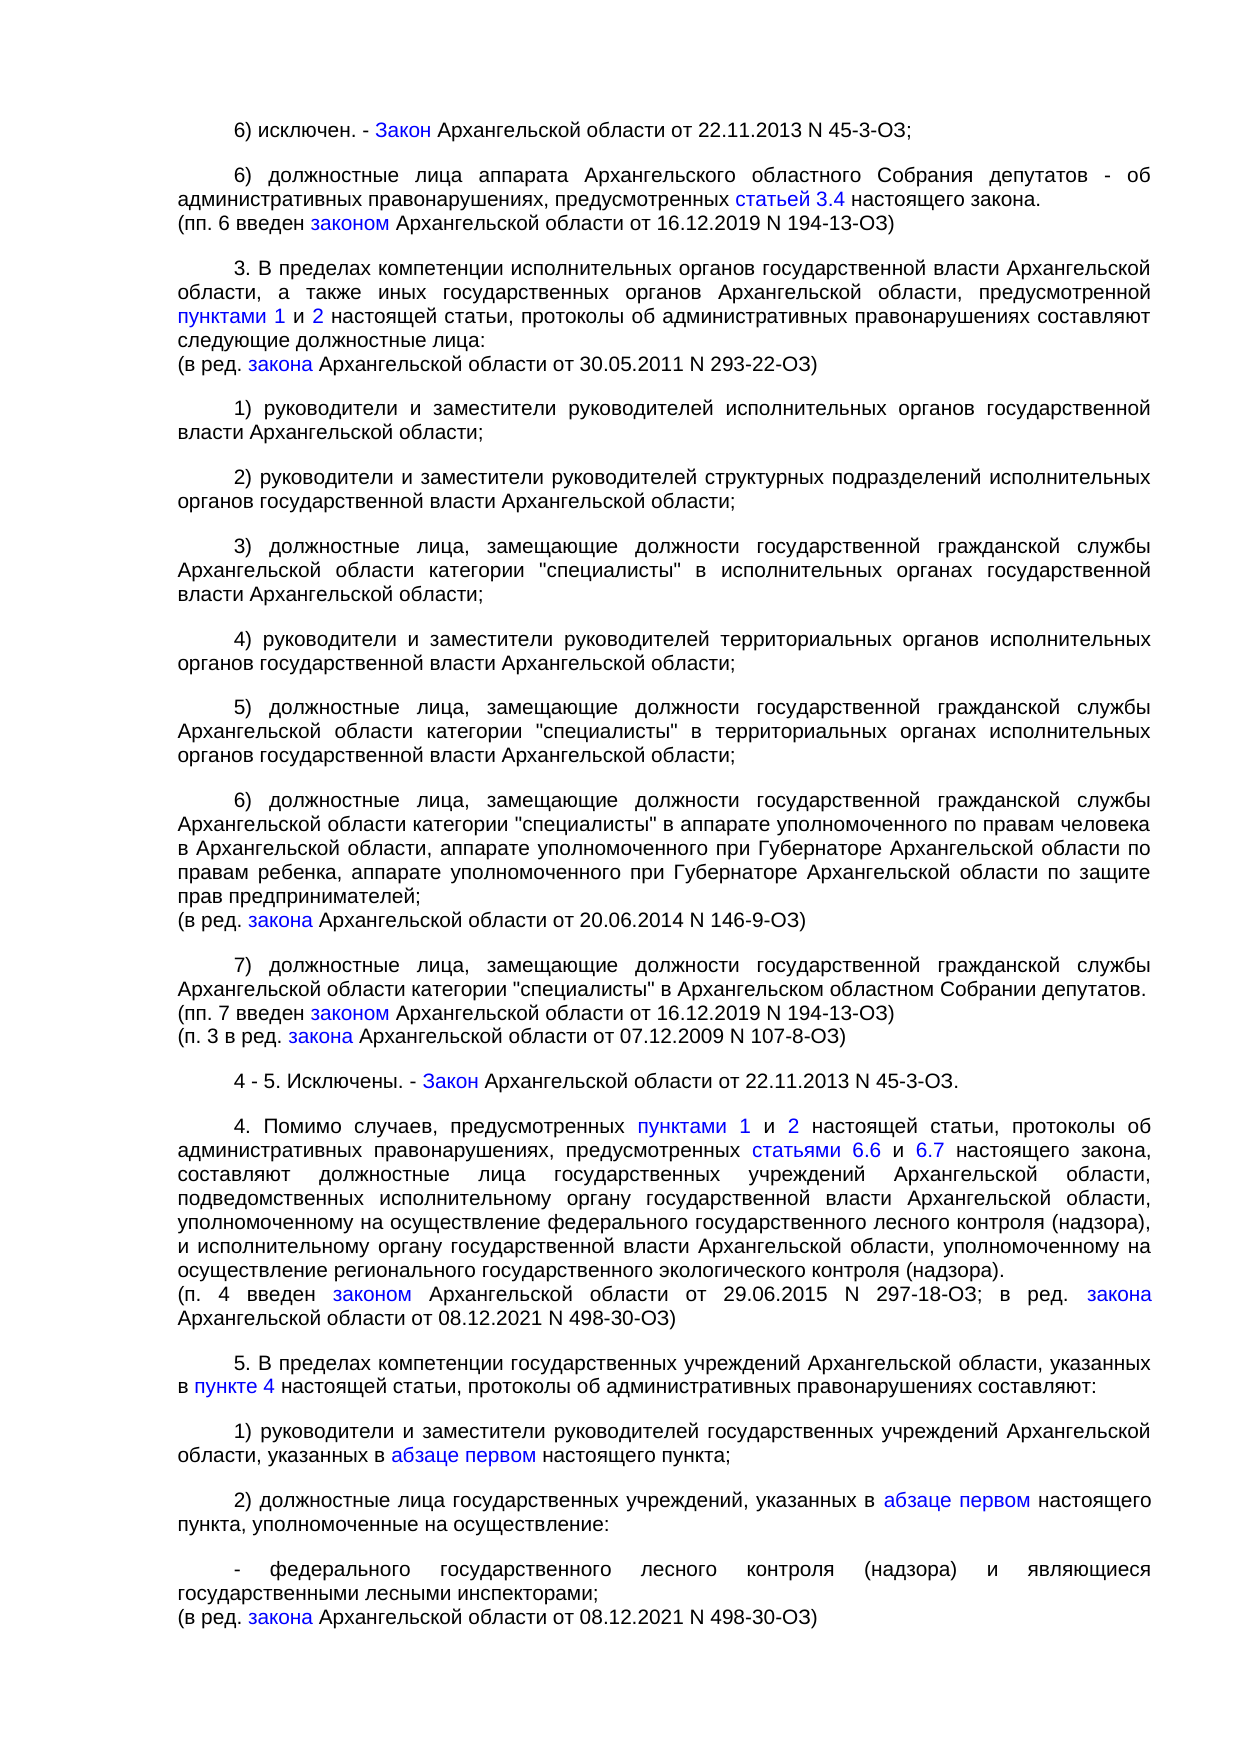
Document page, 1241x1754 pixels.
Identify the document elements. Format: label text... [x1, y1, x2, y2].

text 7) должностные лица, замещающие должности государственной гражданской службы Архангельской области категории "специалисты" в Архангельском областном Собрании депутатов. [177, 952, 1152, 1000]
text 5. В пределах компетенции государственных учреждений Архангельской области, указанных в пункте 4 настоящей статьи, протоколы об административных правонарушениях составляют: [177, 1350, 1152, 1398]
text 1) руководители и заместители руководителей исполнительных органов государственной власти Архангельской области; [177, 396, 1152, 444]
text 2) руководители и заместители руководителей структурных подразделений исполнительных органов государственной власти Архангельской области; [177, 465, 1152, 513]
text 5) должностные лица, замещающие должности государственной гражданской службы Архангельской области категории "специалисты" в территориальных органах исполнительных органов государственной власти Архангельской области; [177, 695, 1152, 767]
text - федерального государственного лесного контроля (надзора) и являющиеся государственными лесными инспекторами; [177, 1557, 1152, 1604]
text 3. В пределах компетенции исполнительных органов государственной власти Архангельской области, а также иных государственных органов Архангельской области, предусмотренной пунктами 1 и 2 настоящей статьи, протоколы об административных правонарушениях составляют следующие должностные лица: [177, 256, 1152, 351]
text (п. 4 введен законом Архангельской области от 29.06.2015 N 297-18-ОЗ; в ред. закона Архангельской области от 08.12.2021 N 498-30-ОЗ) [177, 1282, 1152, 1329]
text (пп. 7 введен законом Архангельской области от 16.12.2019 N 194-13-ОЗ) [177, 1000, 1152, 1024]
text 4 - 5. Исключены. - Закон Архангельской области от 22.11.2013 N 45-3-ОЗ. [177, 1069, 1152, 1093]
text (пп. 6 введен законом Архангельской области от 16.12.2019 N 194-13-ОЗ) [177, 211, 1152, 235]
text 3) должностные лица, замещающие должности государственной гражданской службы Архангельской области категории "специалисты" в исполнительных органах государственной власти Архангельской области; [177, 534, 1152, 606]
text 6) исключен. - Закон Архангельской области от 22.11.2013 N 45-3-ОЗ; [177, 118, 1152, 142]
text (в ред. закона Архангельской области от 20.06.2014 N 146-9-ОЗ) [177, 908, 1152, 932]
text (в ред. закона Архангельской области от 30.05.2011 N 293-22-ОЗ) [177, 351, 1152, 375]
text 2) должностные лица государственных учреждений, указанных в абзаце первом настоящего пункта, уполномоченные на осуществление: [177, 1488, 1152, 1536]
text (в ред. закона Архангельской области от 08.12.2021 N 498-30-ОЗ) [177, 1604, 1152, 1628]
text 6) должностные лица аппарата Архангельского областного Собрания депутатов - об административных правонарушениях, предусмотренных статьей 3.4 настоящего закона. [177, 163, 1152, 211]
text 1) руководители и заместители руководителей государственных учреждений Архангельской области, указанных в абзаце первом настоящего пункта; [177, 1419, 1152, 1467]
text 6) должностные лица, замещающие должности государственной гражданской службы Архангельской области категории "специалисты" в аппарате уполномоченного по правам человека в Архангельской области, аппарате уполномоченного при Губернаторе Архангельской области по правам ребенка, аппарате уполномоченного при Губернаторе Архангельской области по защите прав предпринимателей; [177, 788, 1152, 908]
text 4. Помимо случаев, предусмотренных пунктами 1 и 2 настоящей статьи, протоколы об административных правонарушениях, предусмотренных статьями 6.6 и 6.7 настоящего закона, составляют должностные лица государственных учреждений Архангельской области, подведомственных исполнительному органу государственной власти Архангельской области, уполномоченному на осуществление федерального государственного лесного контроля (надзора), и исполнительному органу государственной власти Архангельской области, уполномоченному на осуществление регионального государственного экологического контроля (надзора). [177, 1114, 1152, 1282]
text (п. 3 в ред. закона Архангельской области от 07.12.2009 N 107-8-ОЗ) [177, 1024, 1152, 1048]
text 4) руководители и заместители руководителей территориальных органов исполнительных органов государственной власти Архангельской области; [177, 626, 1152, 674]
